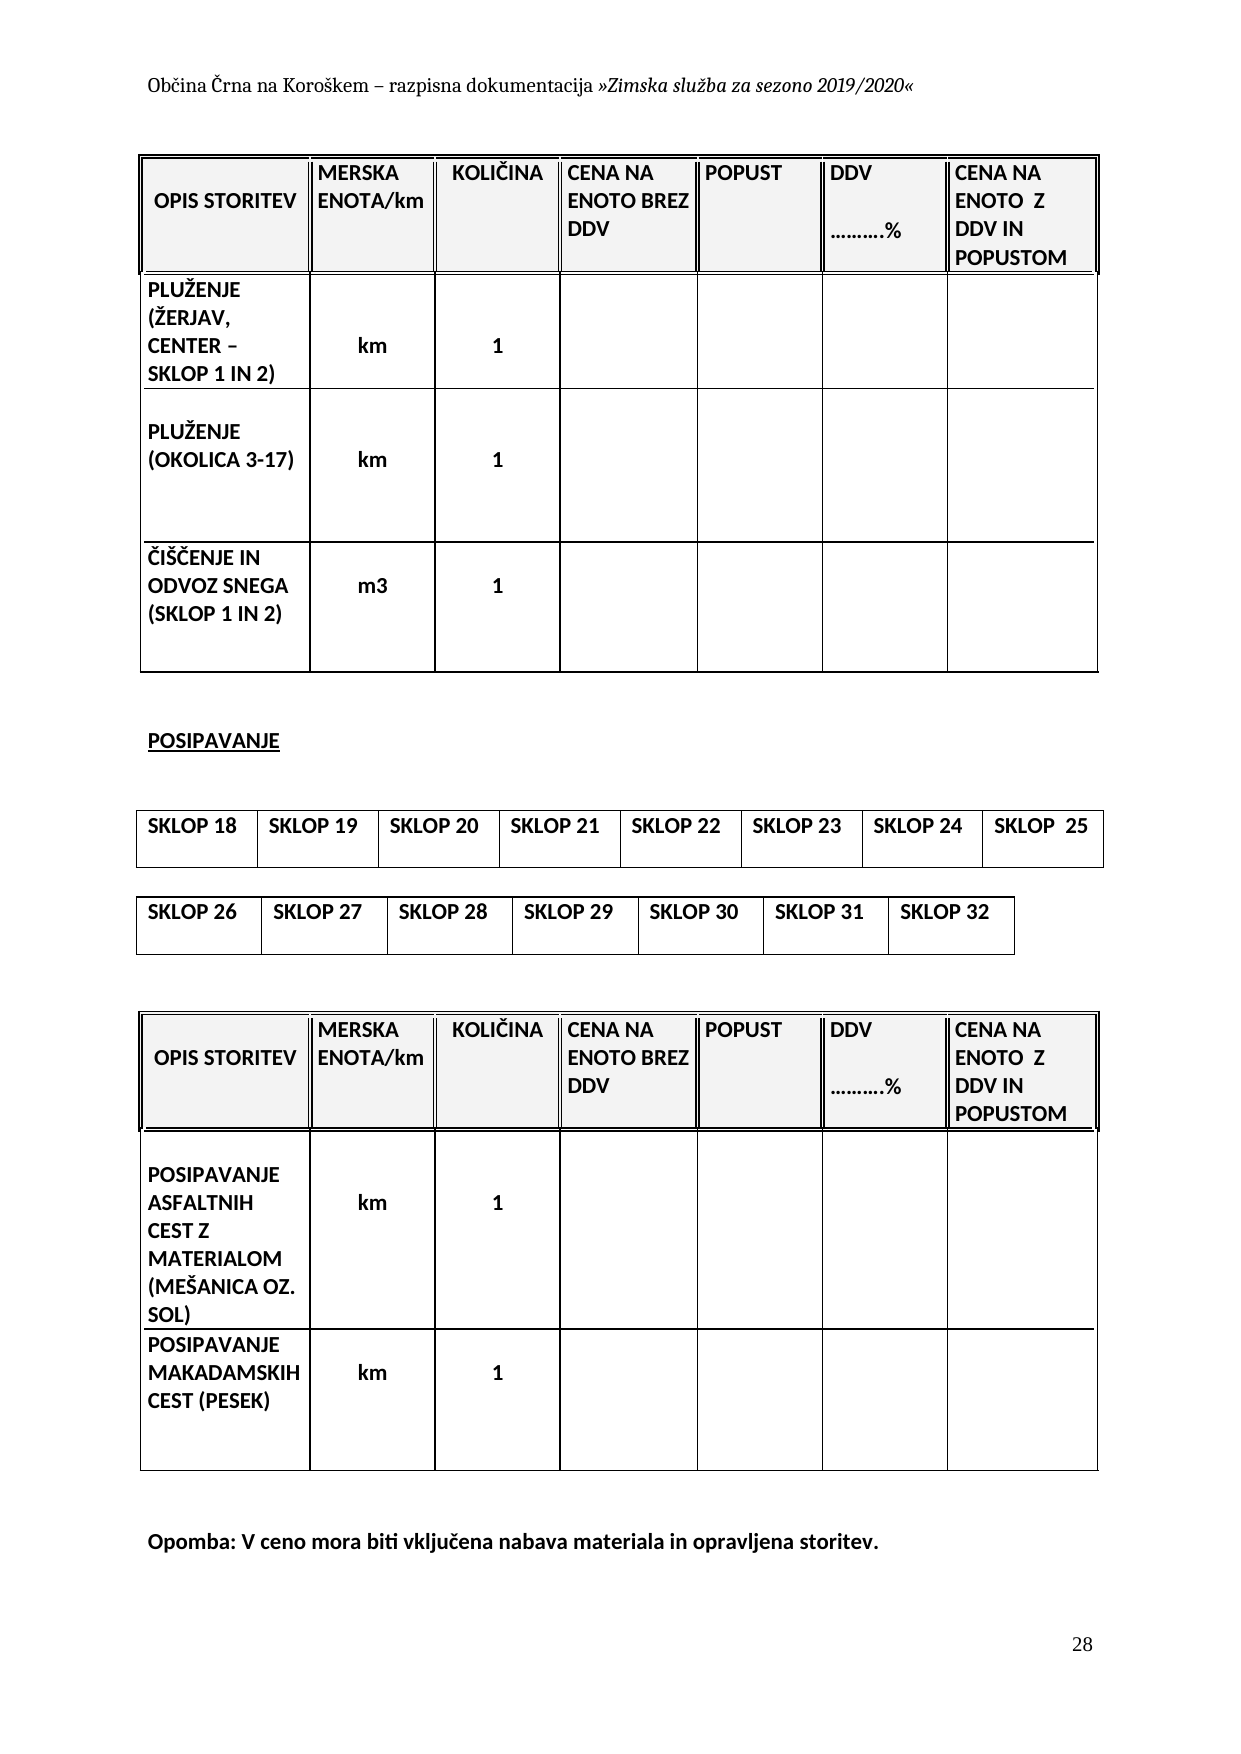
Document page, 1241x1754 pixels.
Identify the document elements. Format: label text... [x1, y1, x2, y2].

table_cell [948, 388, 1097, 541]
table_cell 1 [436, 1330, 559, 1470]
table_cell [698, 275, 822, 387]
table_header SKLOP 23 [742, 811, 862, 867]
table_cell [823, 389, 947, 541]
table_cell km [311, 275, 434, 387]
table_cell [561, 543, 697, 671]
table_header SKLOP 31 [764, 898, 888, 953]
table_cell [561, 275, 697, 387]
table_cell [698, 1330, 822, 1470]
table_cell [823, 275, 947, 387]
table_cell [823, 543, 947, 671]
table_header SKLOP 24 [863, 811, 982, 867]
text Opomba: V ceno mora biti vključena nabava materiala in opravljena storitev. [148, 1527, 1093, 1555]
table_cell [823, 1330, 947, 1470]
table_header SKLOP 26 [137, 898, 261, 953]
table_header DDV ……….% [823, 159, 947, 271]
table_cell POSIPAVANJE ASFALTNIH CEST Z MATERIALOM (MEŠANICA OZ. SOL) [141, 1127, 309, 1328]
table_header SKLOP 18 [137, 811, 257, 867]
table_header KOLIČINA [435, 1012, 560, 1127]
table_header SKLOP 25 [983, 811, 1103, 867]
table_header MERSKA ENOTA/km [310, 1012, 435, 1127]
text POSIPAVANJE [148, 726, 1093, 754]
table_cell [698, 1132, 822, 1328]
table_cell 1 [436, 1132, 559, 1328]
table_cell [948, 1328, 1097, 1470]
table_cell ČIŠČENJE IN ODVOZ SNEGA (SKLOP 1 IN 2) [141, 541, 309, 671]
table_cell [561, 1330, 697, 1470]
table_header SKLOP 21 [500, 811, 620, 867]
table_header SKLOP 32 [889, 898, 1014, 953]
table_header SKLOP 28 [388, 898, 512, 953]
table_cell POSIPAVANJE MAKADAMSKIH CEST (PESEK) [141, 1328, 309, 1470]
table_header POPUST [698, 1015, 822, 1127]
table_header SKLOP 19 [258, 811, 378, 867]
table_header SKLOP 27 [262, 898, 387, 953]
table_header CENA NA ENOTO BREZ DDV [560, 156, 698, 271]
table_cell m3 [311, 543, 434, 671]
table_cell [561, 1132, 697, 1328]
table_cell km [311, 1330, 434, 1470]
table_cell km [311, 389, 434, 541]
table_cell PLUŽENJE (ŽERJAV, CENTER – SKLOP 2) [141, 271, 309, 387]
table_cell 1 [436, 275, 559, 387]
table_header CENA NA ENOTO BREZ DDV [560, 1012, 698, 1127]
table_header SKLOP 30 [639, 898, 763, 953]
table_header MERSKA ENOTA/km [310, 156, 435, 271]
table_header SKLOP 29 [513, 898, 638, 953]
table_cell [561, 389, 697, 541]
table_cell [823, 1132, 947, 1328]
table_header DDV ……….% [823, 1015, 947, 1127]
table_cell [948, 271, 1097, 387]
table_cell 1 [436, 543, 559, 671]
table_cell PLUŽENJE (OKOLICA 3-17) [141, 388, 309, 541]
table_cell [948, 1127, 1097, 1328]
table_cell km [311, 1132, 434, 1328]
table_header SKLOP 22 [621, 811, 741, 867]
table_header POPUST [698, 158, 822, 271]
table_header OPIS STORITEV [140, 156, 310, 271]
table_cell [948, 541, 1097, 671]
table_cell 1 [436, 389, 559, 541]
table_cell [698, 543, 822, 671]
table_header OPIS STORITEV [140, 1012, 310, 1127]
table_header SKLOP 20 [379, 811, 499, 867]
table_cell [698, 389, 822, 541]
table_header CENA NA ENOTO Z DDV IN POPUSTOM [948, 1015, 1095, 1127]
table_header CENA NA ENOTO Z DDV IN POPUSTOM [948, 159, 1095, 271]
table_header KOLIČINA [435, 156, 560, 271]
